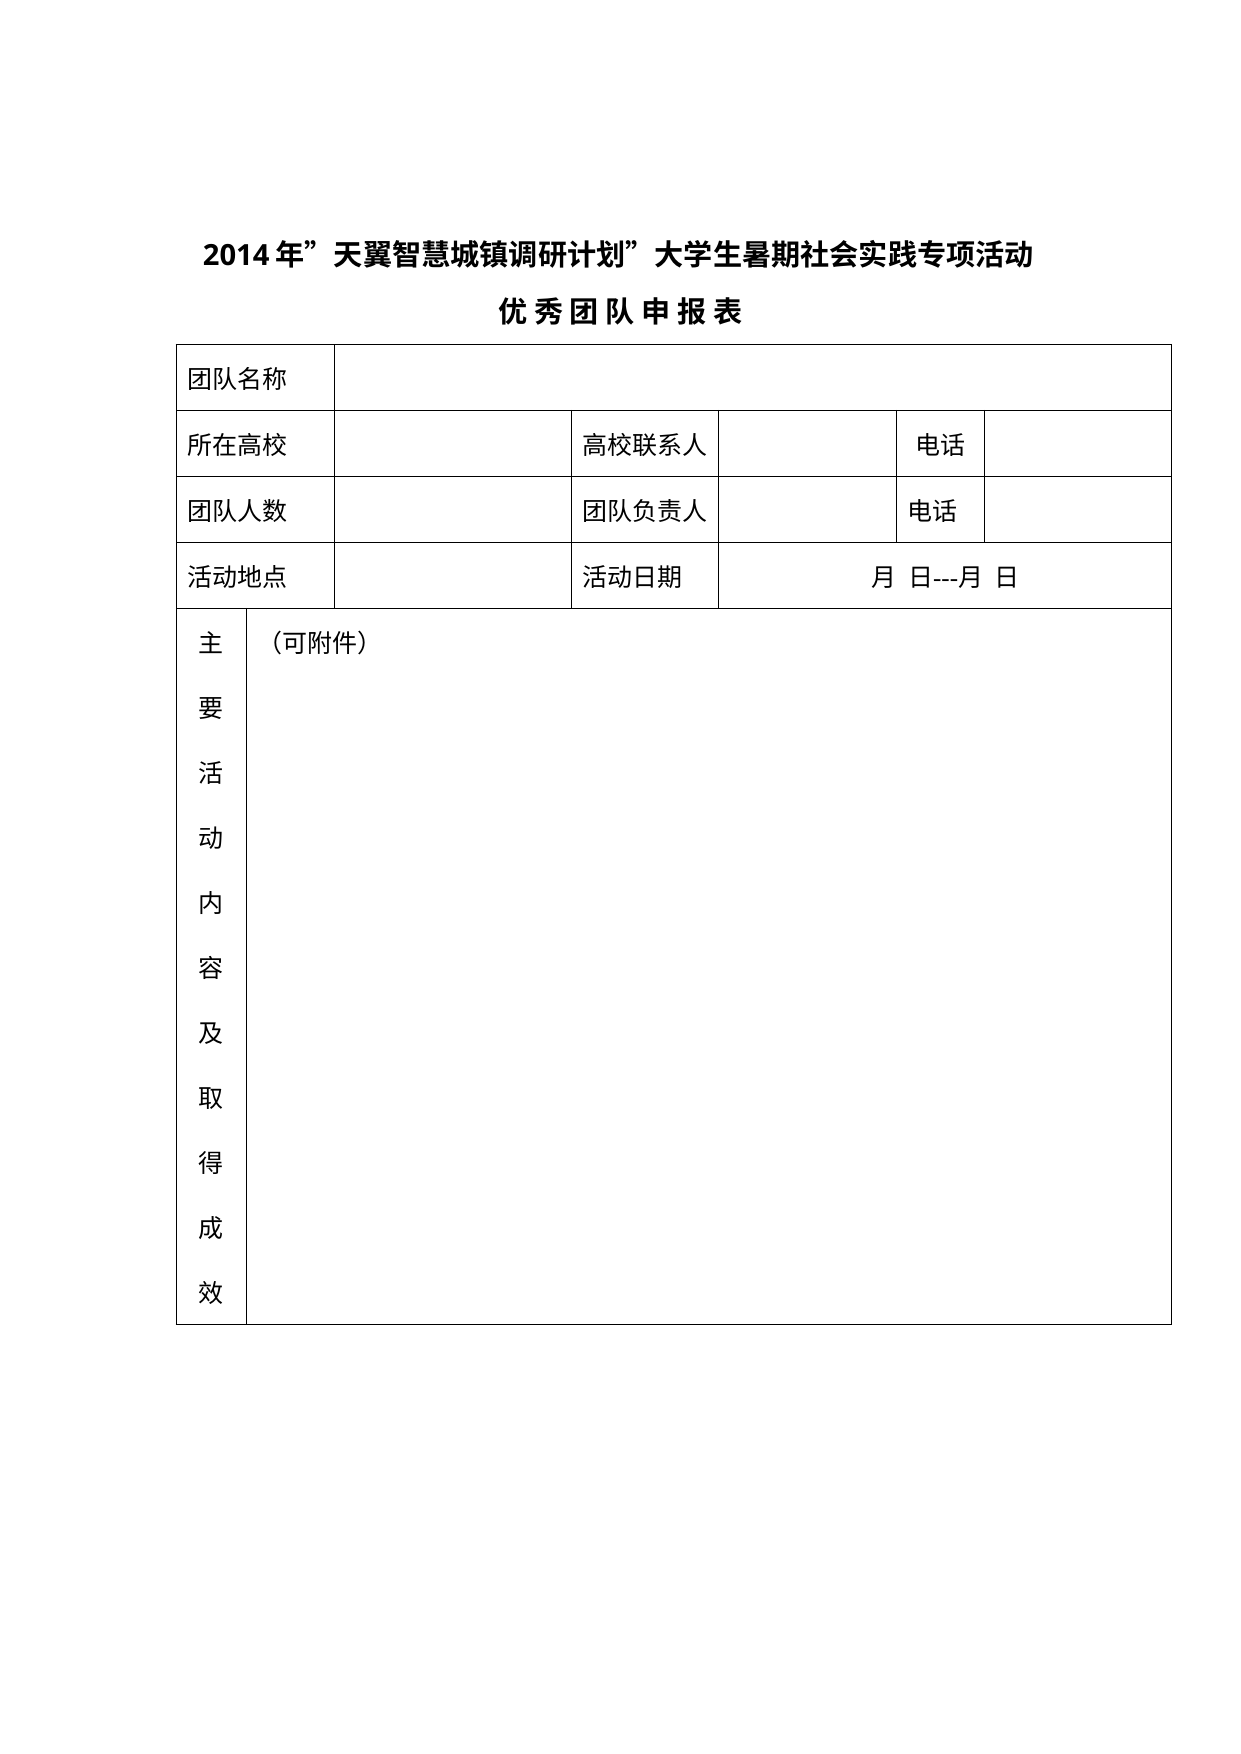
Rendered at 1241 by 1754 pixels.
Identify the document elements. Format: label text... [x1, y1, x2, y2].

table_cell [335, 477, 571, 542]
table_cell 主 要 活 动 内 容及取得成效 [177, 609, 246, 1324]
table_cell [335, 543, 571, 608]
table_cell （可附件） [247, 609, 1171, 1324]
text 2014年”天翼智慧城镇调研计划”大学生暑期社会实践专项活动 [187, 220, 1053, 285]
table_cell [719, 411, 896, 476]
table_cell [335, 411, 571, 476]
table_cell 所在高校 [177, 411, 334, 476]
table_header 团队名称 [177, 345, 334, 410]
table_cell 团队人数 [177, 477, 334, 542]
table_cell 团队负责人 [572, 477, 718, 542]
table_cell 电话 [897, 477, 984, 542]
table_cell 电话 [897, 411, 984, 476]
table_cell 活动地点 [177, 543, 334, 608]
table_cell 月 日---月 日 [719, 543, 1171, 608]
table_cell [985, 411, 1171, 476]
table_cell [719, 477, 896, 542]
text 优 秀 团 队 申 报 表 [187, 285, 1053, 331]
table_cell [985, 477, 1171, 542]
table_header [335, 345, 1171, 410]
table_cell 活动日期 [572, 543, 718, 608]
table_cell 高校联系人 [572, 411, 718, 476]
